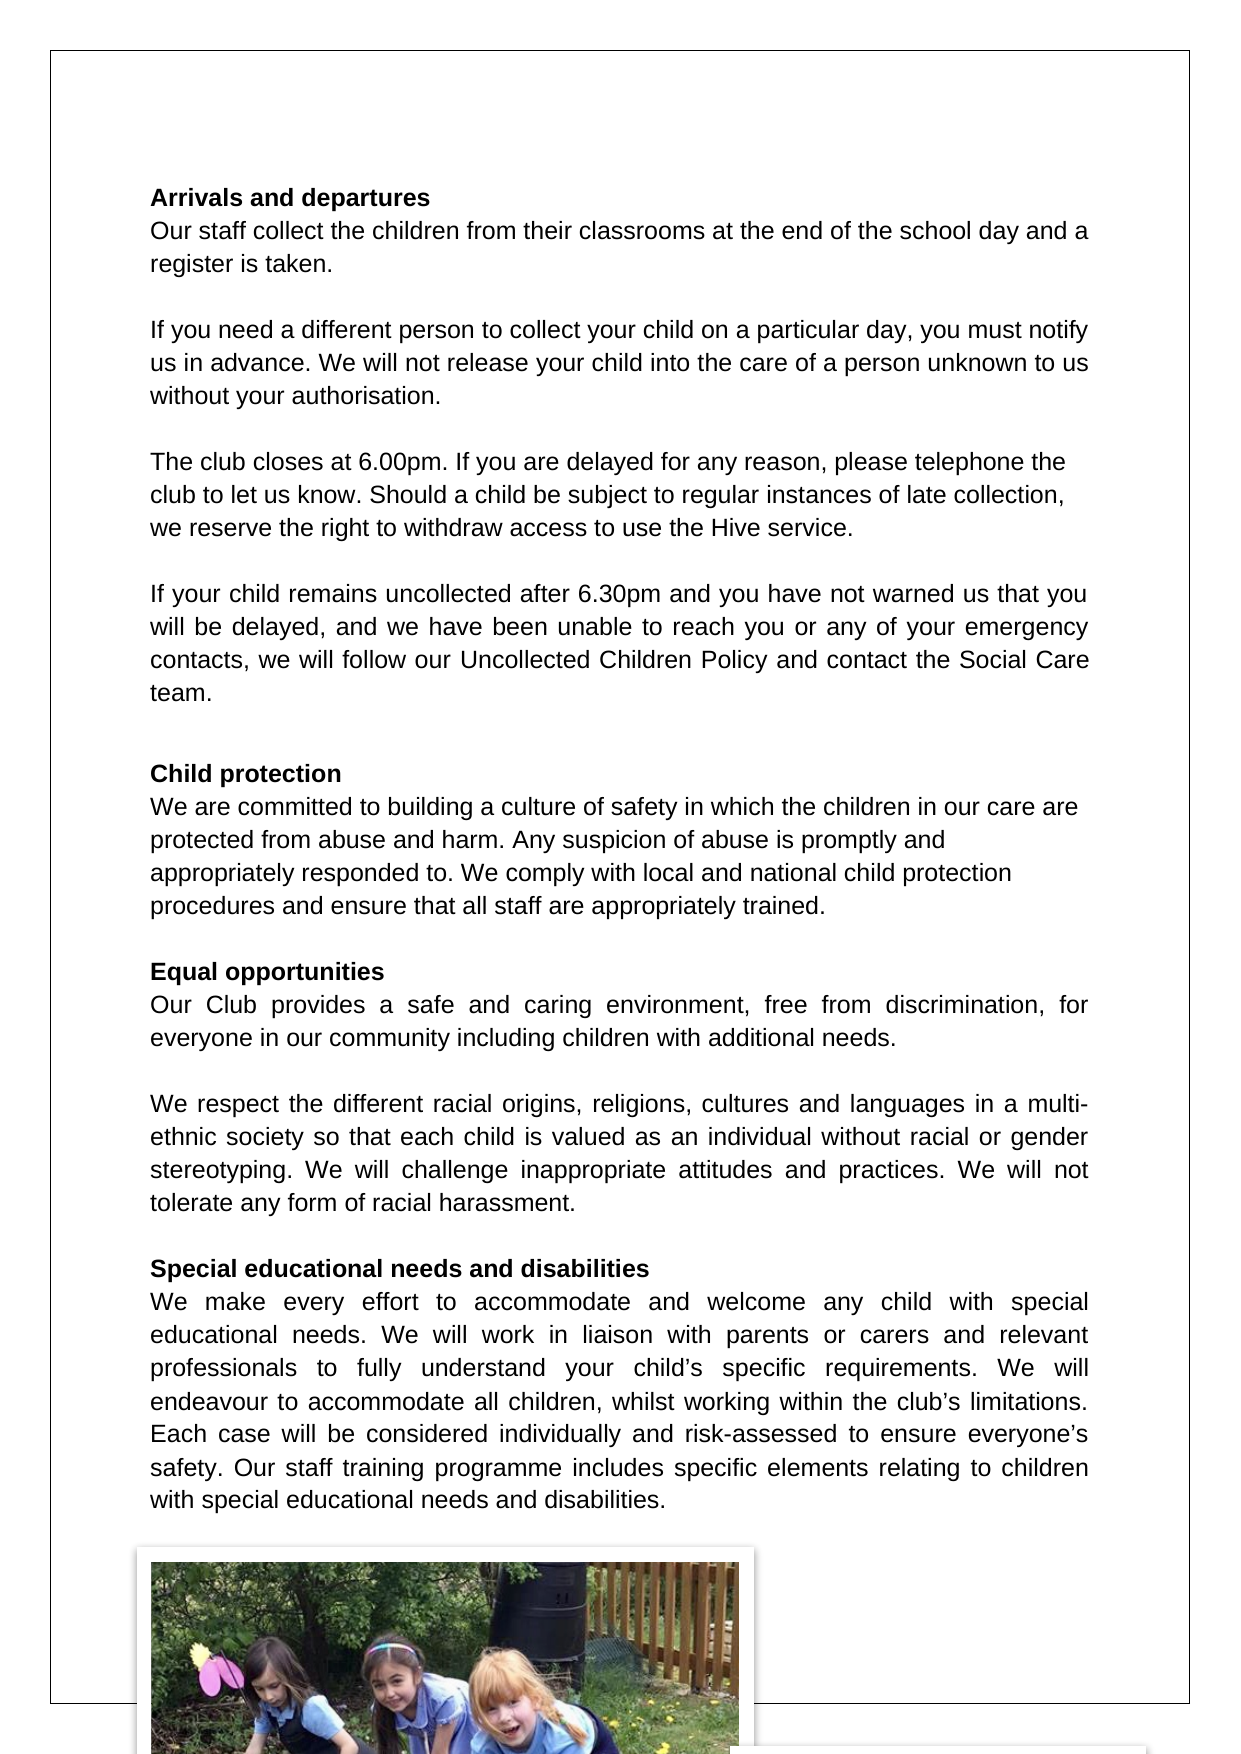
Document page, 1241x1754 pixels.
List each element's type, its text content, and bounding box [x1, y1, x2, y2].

text Arrivals and departures [150, 183, 1090, 212]
text Equal opportunities [150, 957, 1090, 986]
text We respect the different racial origins, religions, cultures and languages in a multi-ethnic society so that each child is valued as an individual without racial or gender stereotyping. We will challenge inappropriate attitudes and practices. We will not tolerate any form of racial harassment. [150, 1089, 1090, 1217]
text The club closes at 6.00pm. If you are delayed for any reason, please telephone the club to let us know. Should a child be subject to regular instances of late collection, we reserve the right to withdraw access to use the Hive service. [150, 447, 1090, 542]
picture [151, 1562, 739, 1754]
text We are committed to building a culture of safety in which the children in our care are protected from abuse and harm. Any suspicion of abuse is promptly and appropriately responded to. We comply with local and national child protection procedures and ensure that all staff are appropriately trained. [150, 792, 1090, 920]
text If your child remains uncollected after 6.30pm and you have not warned us that you will be delayed, and we have been unable to reach you or any of your emergency contacts, we will follow our Uncollected Children Policy and contact the Social Care team. [150, 579, 1090, 707]
text Special educational needs and disabilities [150, 1254, 1090, 1283]
text We make every effort to accommodate and welcome any child with special educational needs. We will work in liaison with parents or carers and relevant professionals to fully understand your child’s specific requirements. We will endeavour to accommodate all children, whilst working within the club’s limitations. Each case will be considered individually and risk-assessed to ensure everyone’s safety. Our staff training programme includes specific elements relating to children with special educational needs and disabilities. [150, 1287, 1090, 1514]
text Our Club provides a safe and caring environment, free from discrimination, for everyone in our community including children with additional needs. [150, 990, 1090, 1052]
text If you need a different person to collect your child on a particular day, you must notify us in advance. We will not release your child into the care of a person unknown to us without your authorisation. [150, 315, 1090, 410]
text Child protection [150, 759, 1090, 788]
text Our staff collect the children from their classrooms at the end of the school day and a register is taken. [150, 216, 1090, 278]
